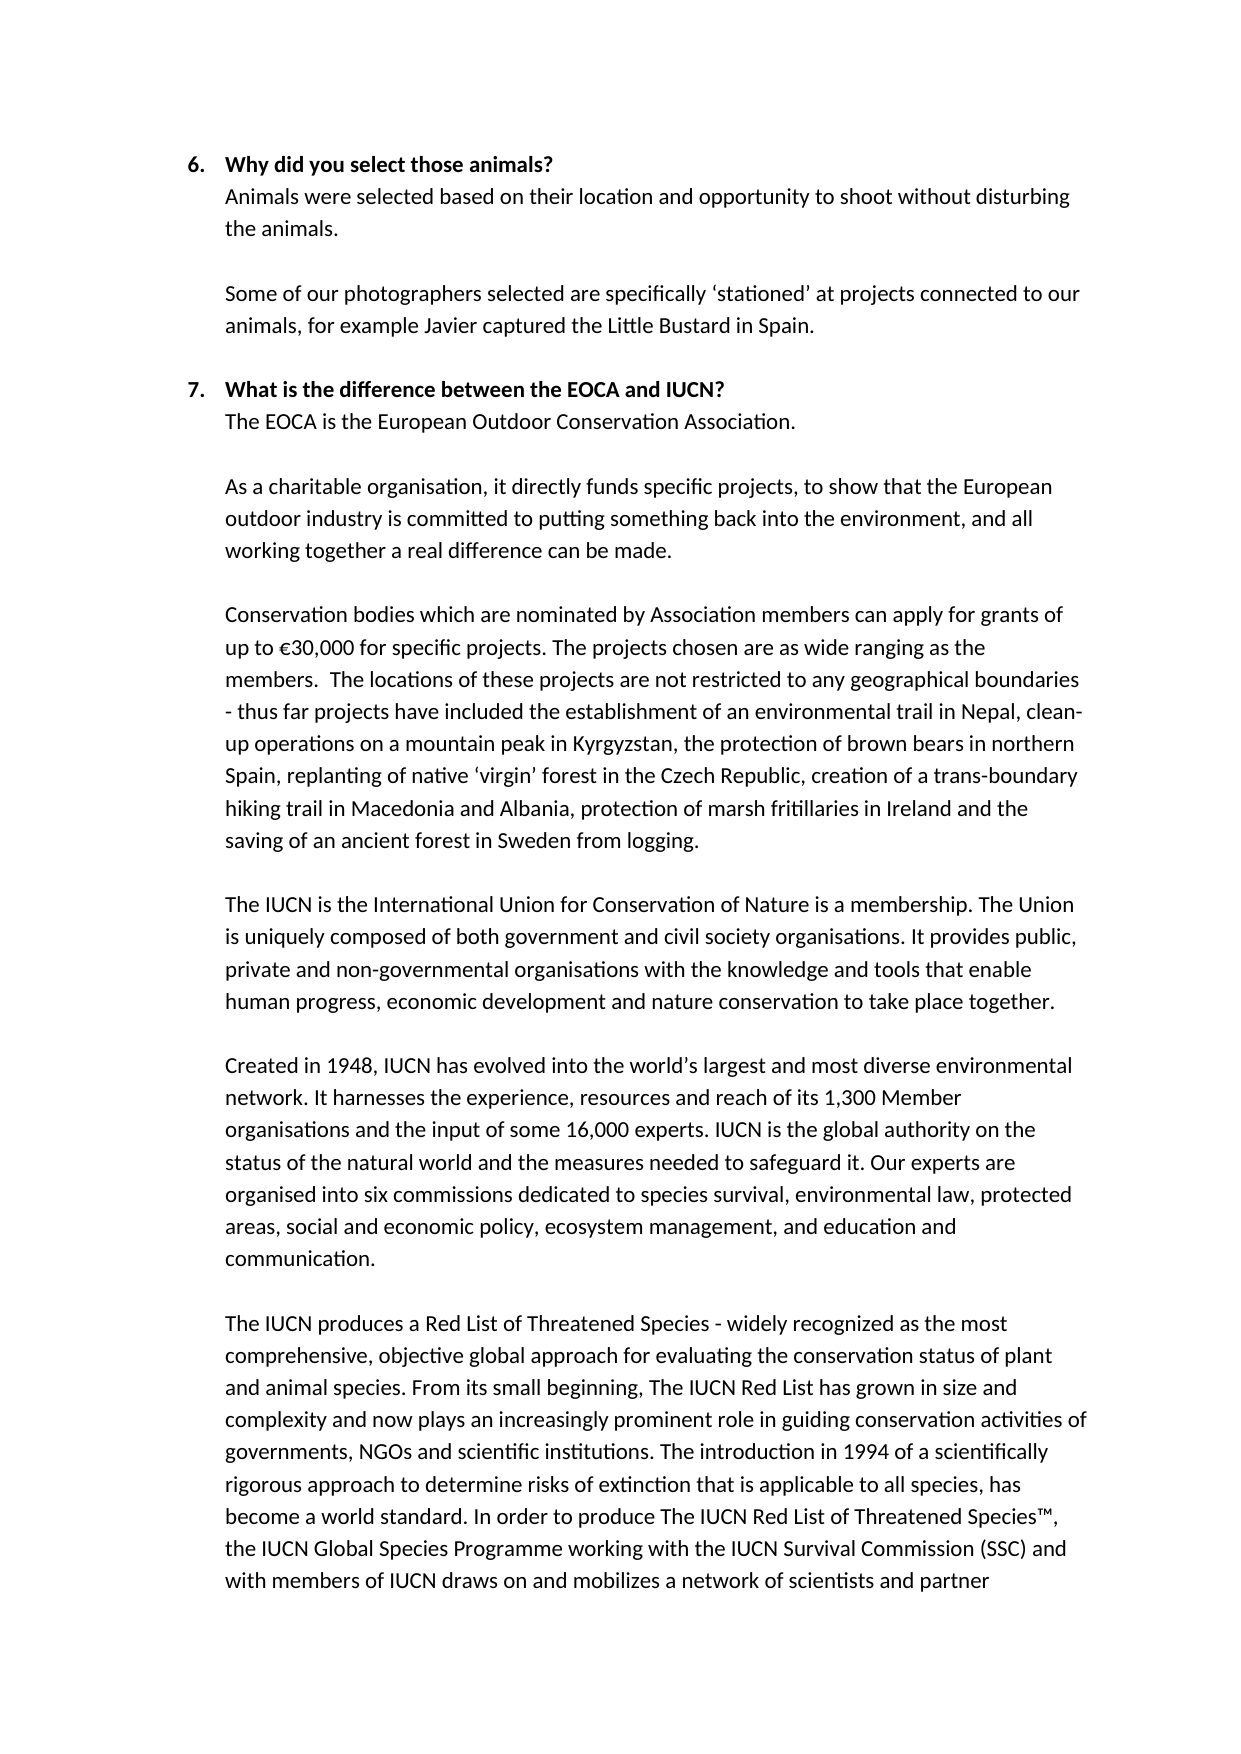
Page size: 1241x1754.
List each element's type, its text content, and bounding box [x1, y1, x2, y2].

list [225, 1309, 1090, 1594]
list What is the difference between the EOCA and IUCN? [187, 375, 1090, 403]
list Animals were selected based on their location and opportunity to shoot without disturbing the animals. [225, 182, 1090, 242]
list Created in 1948, IUCN has evolved into the world’s largest and most diverse environmental network. It harnesses the experience, resources and reach of its 1,300 Member organisations and the input of some 16,000 experts. IUCN is the global authority on the status of the natural world and the measures needed to safeguard it. Our experts are organised into six commissions dedicated to species survival, environmental law, protected areas, social and economic policy, ecosystem management, and education and communication. [225, 1051, 1090, 1272]
list As a charitable organisation, it directly funds specific projects, to show that the European outdoor industry is committed to putting something back into the environment, and all working together a real difference can be made. [225, 472, 1090, 564]
list The EOCA is the European Outdoor Conservation Association. [225, 407, 1090, 436]
list Some of our photographers selected are specifically ‘stationed’ at projects connected to our animals, for example Javier captured the Little Bustard in Spain. [225, 279, 1090, 339]
list Why did you select those animals? [187, 150, 1090, 178]
list The IUCN is the International Union for Conservation of Nature is a membership. The Union is uniquely composed of both government and civil society organisations. It provides public, private and non-governmental organisations with the knowledge and tools that enable human progress, economic development and nature conservation to take place together. [225, 890, 1090, 1015]
list Conservation bodies which are nominated by Association members can apply for grants of up to €30,000 for specific projects. The projects chosen are as wide ranging as the members. The locations of these projects are not restricted to any geographical boundaries - thus far projects have included the establishment of an environmental trail in Nepal, clean-up operations on a mountain peak in Kyrgyzstan, the protection of brown bears in northern Spain, replanting of native ‘virgin’ forest in the Czech Republic, creation of a trans-boundary hiking trail in Macedonia and Albania, protection of marsh fritillaries in Ireland and the saving of an ancient forest in Sweden from logging. [225, 601, 1090, 854]
